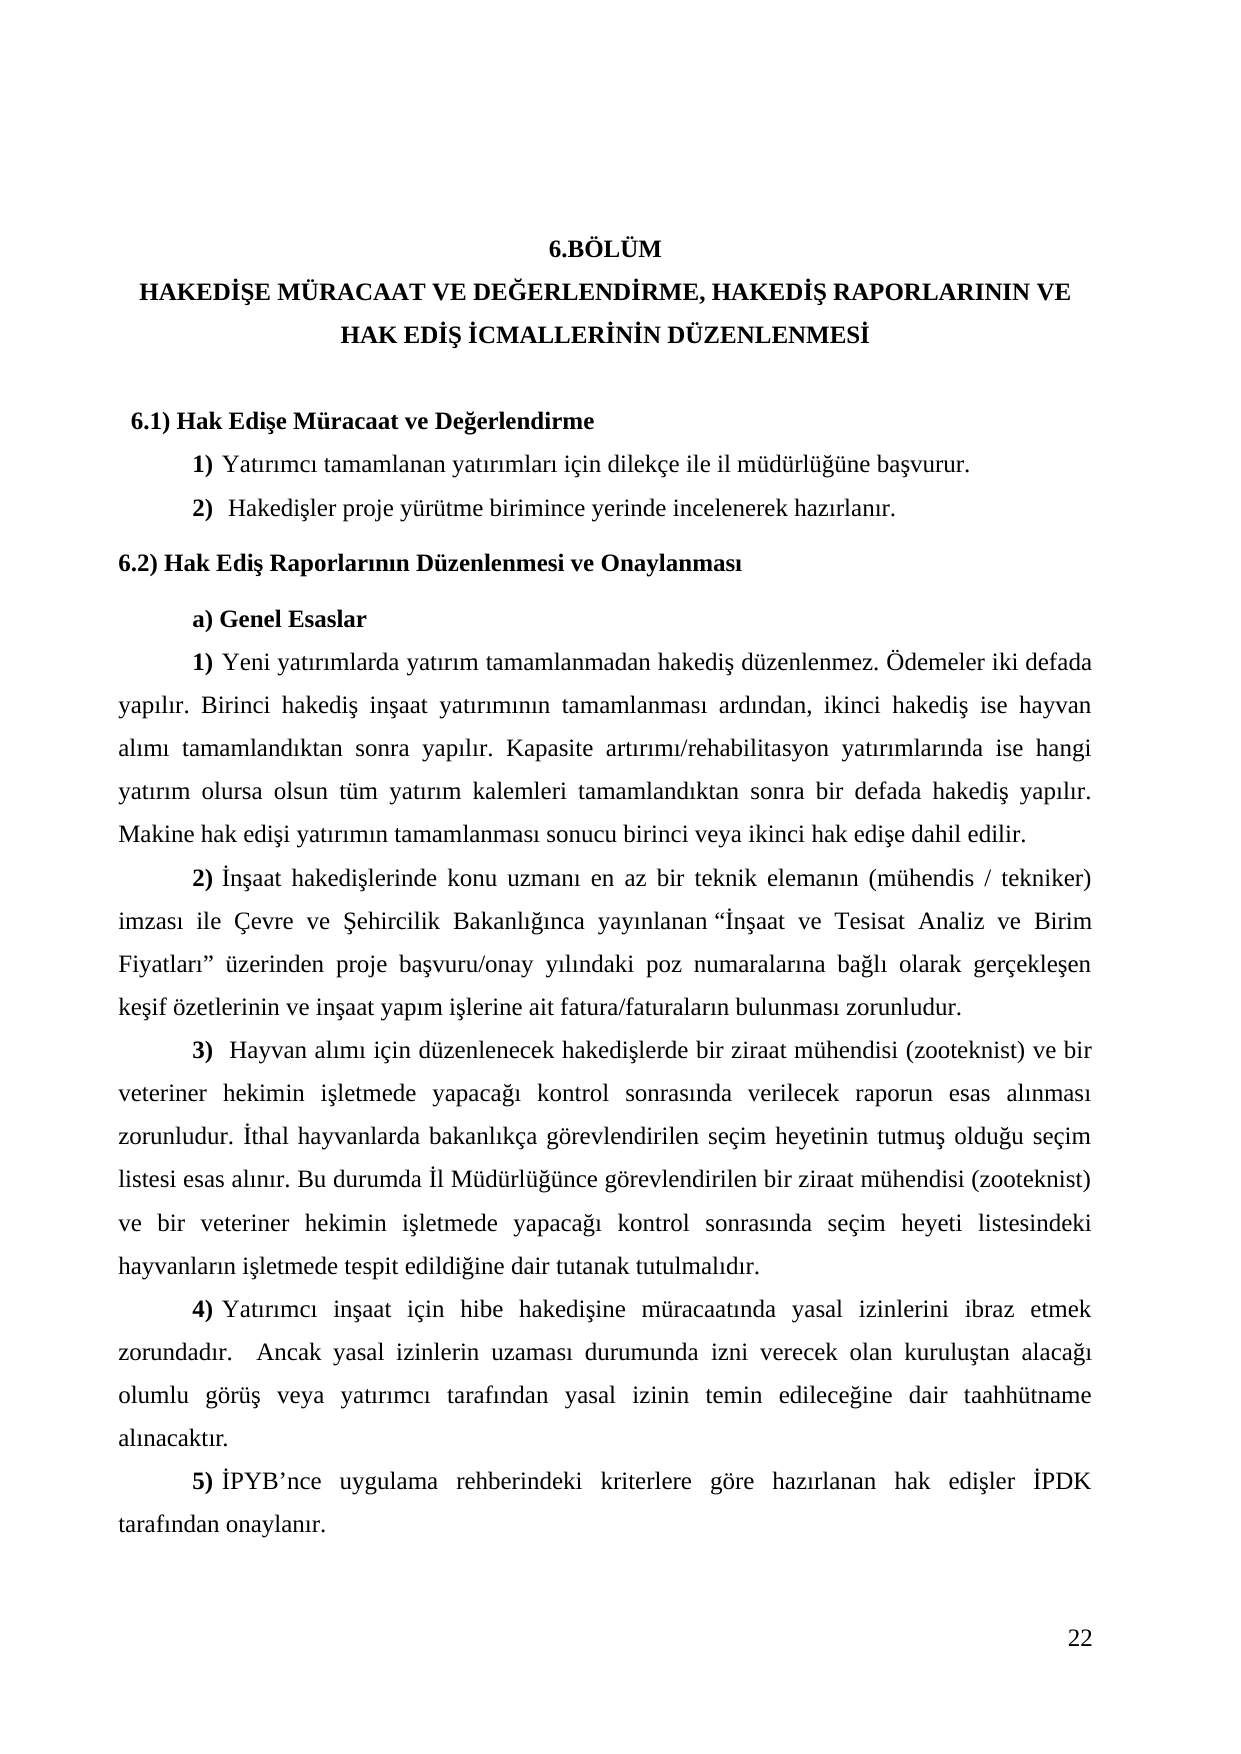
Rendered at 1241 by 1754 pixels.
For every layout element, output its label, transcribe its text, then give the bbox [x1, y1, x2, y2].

list İPYB’nce uygulama rehberindeki kriterlere göre hazırlanan hak edişler İPDK tarafından onaylanır. [118, 1466, 1092, 1538]
list İnşaat hakedişlerinde konu uzmanı en az bir teknik elemanın (mühendis / tekniker) imzası ile Çevre ve Şehircilik Bakanlığınca yayınlanan “İnşaat ve Tesisat Analiz ve Birim Fiyatları” üzerinden proje başvuru/onay yılındaki poz numaralarına bağlı olarak gerçekleşen keşif özetlerinin ve inşaat yapım işlerine ait fatura/faturaların bulunması zorunludur. [118, 863, 1092, 1021]
text 6.BÖLÜM [118, 234, 1092, 263]
list Yatırımcı inşaat için hibe hakedişine müracaatında yasal izinlerini ibraz etmek zorundadır. Ancak yasal izinlerin uzaması durumunda izni verecek olan kuruluştan alacağı olumlu görüş veya yatırımcı tarafından yasal izinin temin edileceğine dair taahhütname alınacaktır. [118, 1294, 1092, 1452]
text HAKEDİŞE MÜRACAAT VE DEĞERLENDİRME, HAKEDİŞ RAPORLARININ VE HAK EDİŞ İCMALLERİNİN DÜZENLENMESİ [118, 277, 1092, 349]
list Yatırımcı tamamlanan yatırımları için dilekçe ile il müdürlüğüne başvurur. [118, 449, 1092, 478]
text 6.1) Hak Edişe Müracaat ve Değerlendirme [118, 406, 1092, 435]
list Hakedişler proje yürütme birimince yerinde incelenerek hazırlanır. [118, 493, 1092, 521]
list Hayvan alımı için düzenlenecek hakedişlerde bir ziraat mühendisi (zooteknist) ve bir veteriner hekimin işletmede yapacağı kontrol sonrasında verilecek raporun esas alınması zorunludur. İthal hayvanlarda bakanlıkça görevlendirilen seçim heyetinin tutmuş olduğu seçim listesi esas alınır. Bu durumda İl Müdürlüğünce görevlendirilen bir ziraat mühendisi (zooteknist) ve bir veteriner hekimin işletmede yapacağı kontrol sonrasında seçim heyeti listesindeki hayvanların işletmede tespit edildiğine dair tutanak tutulmalıdır. [118, 1035, 1092, 1279]
list Yeni yatırımlarda yatırım tamamlanmadan hakediş düzenlenmez. Ödemeler iki defada yapılır. Birinci hakediş inşaat yatırımının tamamlanması ardından, ikinci hakediş ise hayvan alımı tamamlandıktan sonra yapılır. Kapasite artırımı/rehabilitasyon yatırımlarında ise hangi yatırım olursa olsun tüm yatırım kalemleri tamamlandıktan sonra bir defada hakediş yapılır. Makine hak edişi yatırımın tamamlanması sonucu birinci veya ikinci hak edişe dahil edilir. [118, 647, 1092, 848]
text 6.2) Hak Ediş Raporlarının Düzenlenmesi ve Onaylanması [118, 548, 1092, 577]
text a) Genel Esaslar [118, 604, 1092, 633]
